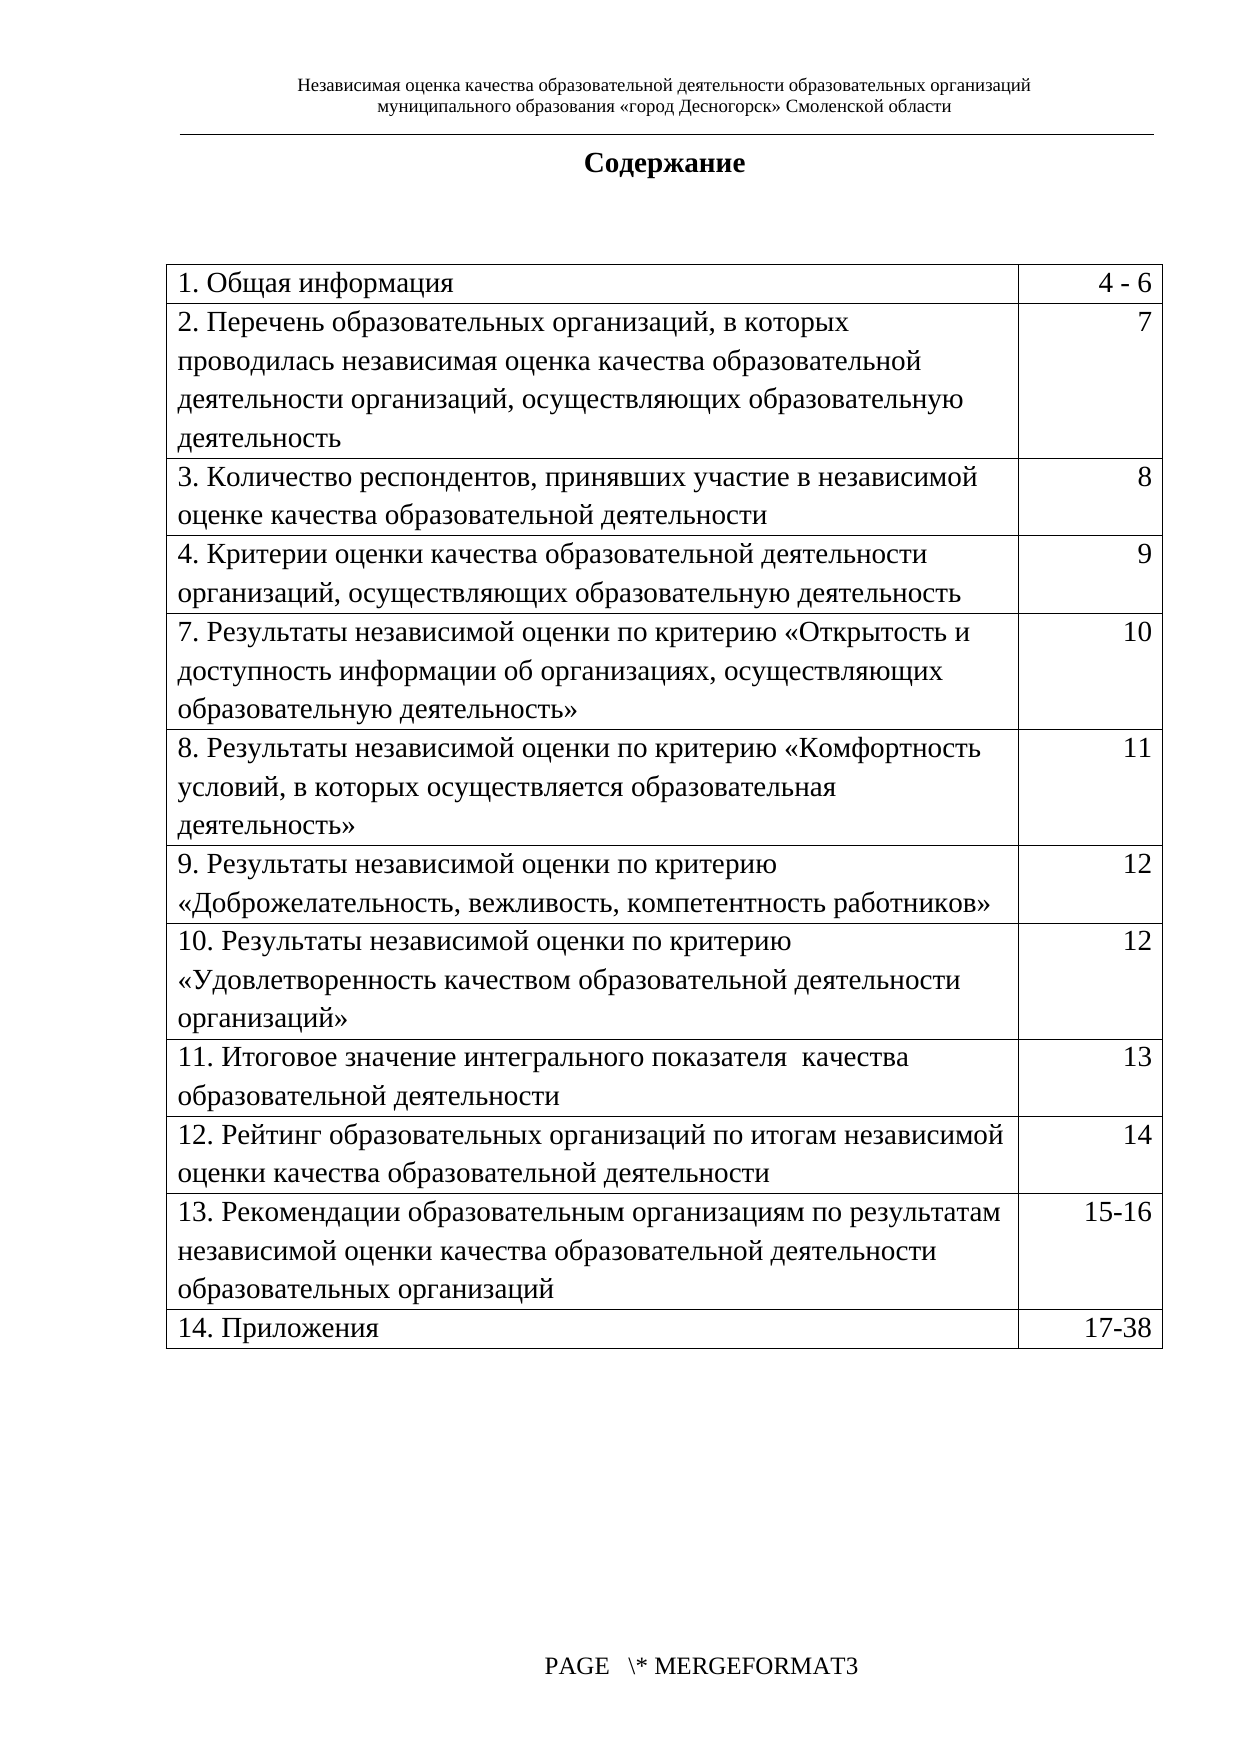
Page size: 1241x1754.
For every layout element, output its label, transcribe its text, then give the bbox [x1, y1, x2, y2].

table_cell 10 [1019, 614, 1162, 729]
table_cell 14 [1019, 1117, 1162, 1193]
table_cell 3. Количество респондентов, принявших участие в независимой оценке качества образовательной деятельности [167, 459, 1018, 535]
table_cell 7. Результаты независимой оценки по критерию «Открытость и доступность информации об организациях, осуществляющих образовательную деятельность» [167, 614, 1018, 729]
table_cell 9. Результаты независимой оценки по критерию «Доброжелательность, вежливость, компетентность работников» [167, 846, 1018, 922]
table_cell 17-38 [1019, 1310, 1162, 1348]
table_cell 4. Критерии оценки качества образовательной деятельности организаций, осуществляющих образовательную деятельность [167, 536, 1018, 613]
table_cell 11. Итоговое значение интегрального показателя качества образовательной деятельности [167, 1040, 1018, 1116]
text Содержание [177, 146, 1152, 179]
table_cell 10. Результаты независимой оценки по критерию «Удовлетворенность качеством образовательной деятельности организаций» [167, 924, 1018, 1038]
table_cell 7 [1019, 304, 1162, 458]
table_cell 13. Рекомендации образовательным организациям по результатам независимой оценки качества образовательной деятельности образовательных организаций [167, 1194, 1018, 1309]
table_cell 11 [1019, 730, 1162, 845]
table_cell 12 [1019, 846, 1162, 922]
table_cell 8. Результаты независимой оценки по критерию «Комфортность условий, в которых осуществляется образовательная деятельность» [167, 730, 1018, 845]
table_cell 2. Перечень образовательных организаций, в которых проводилась независимая оценка качества образовательной деятельности организаций, осуществляющих образовательную деятельность [167, 304, 1018, 458]
table_cell 13 [1019, 1040, 1162, 1116]
table_cell 14. Приложения [167, 1310, 1018, 1348]
table_cell 8 [1019, 459, 1162, 535]
table_cell 9 [1019, 536, 1162, 613]
table_header 4 - 6 [1019, 265, 1162, 303]
table_cell 12 [1019, 924, 1162, 1038]
table_cell 15-16 [1019, 1194, 1162, 1309]
table_cell 12. Рейтинг образовательных организаций по итогам независимой оценки качества образовательной деятельности [167, 1117, 1018, 1193]
table_header 1. Общая информация [167, 265, 1018, 303]
